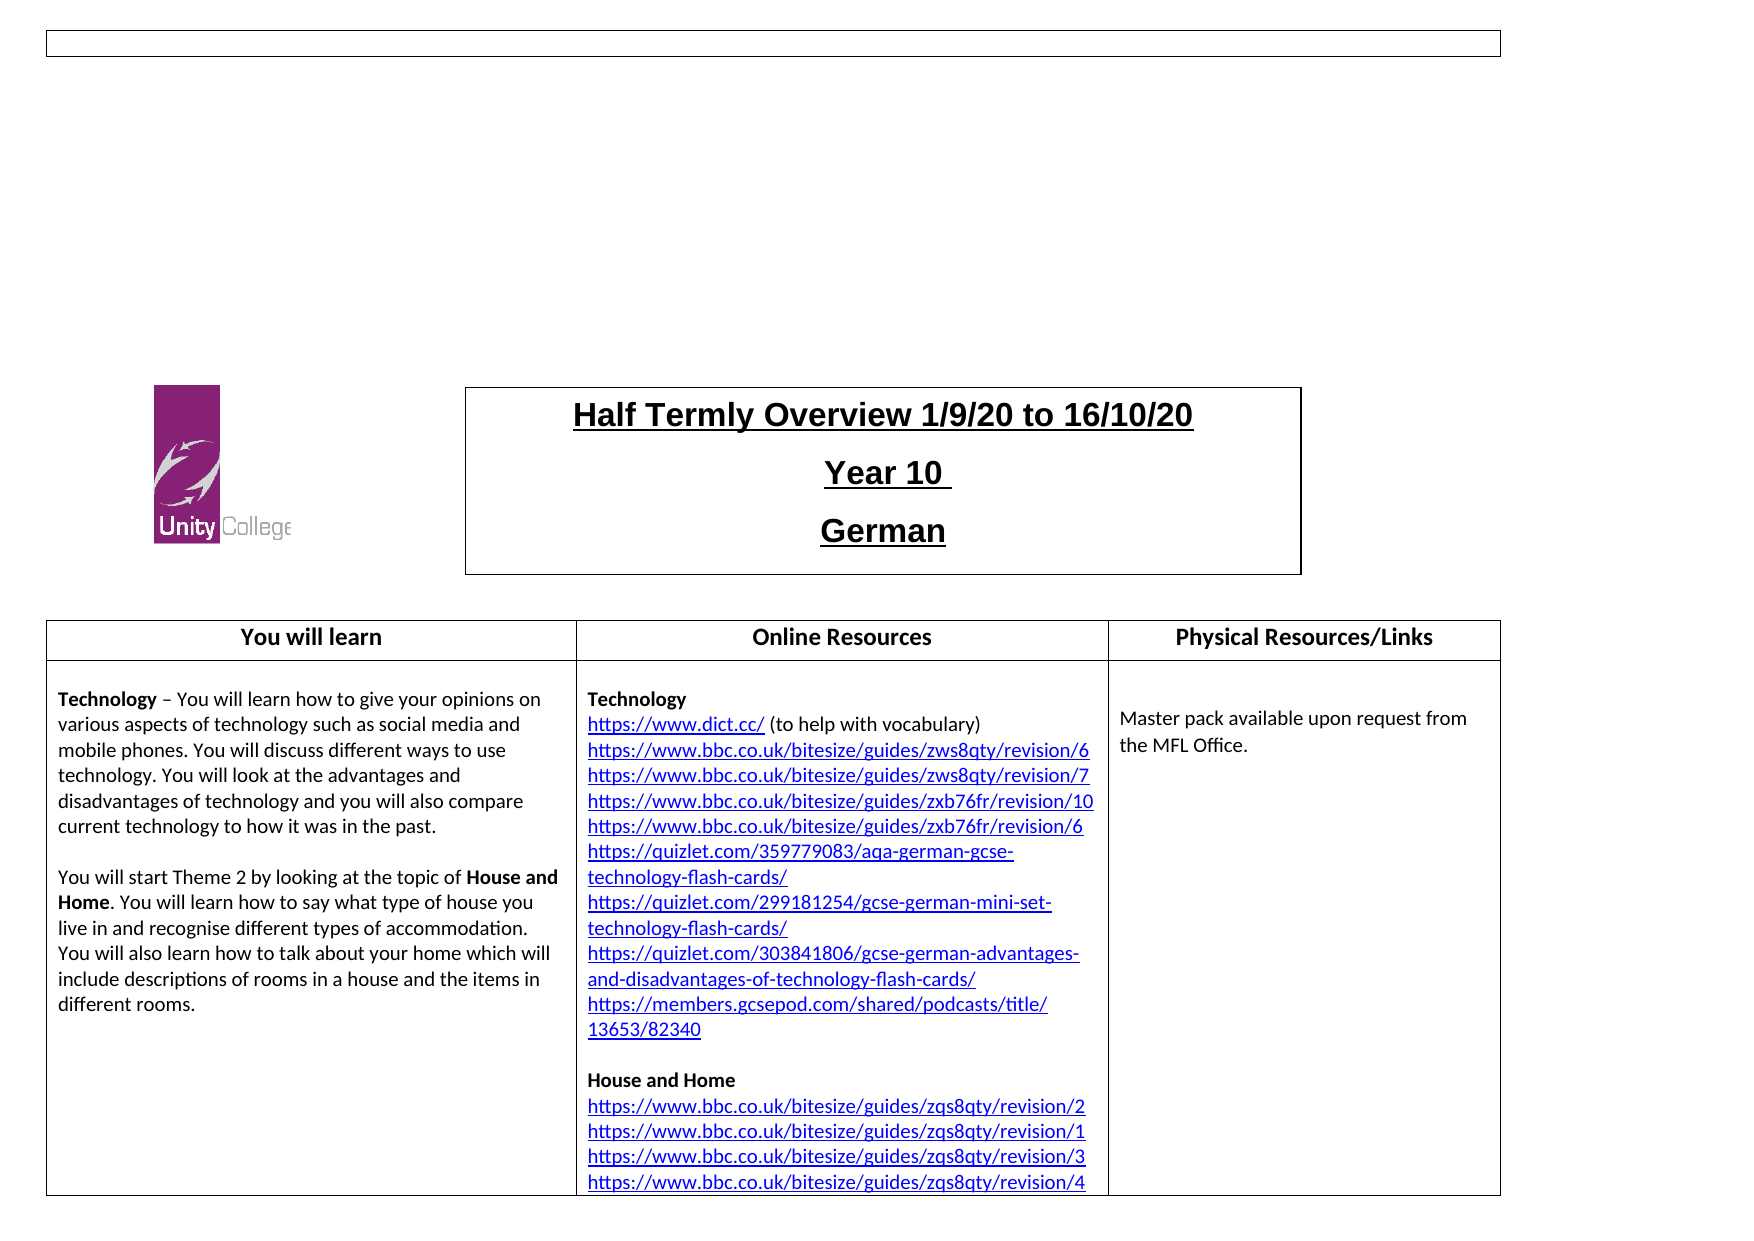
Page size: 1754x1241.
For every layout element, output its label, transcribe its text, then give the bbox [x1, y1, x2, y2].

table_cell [577, 661, 1108, 1194]
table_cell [47, 661, 576, 1194]
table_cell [47, 31, 1500, 56]
picture [150, 385, 291, 542]
table_header You will learn [47, 621, 576, 660]
table_header Physical Resources/Links [1109, 621, 1500, 660]
table_header Online Resources [577, 621, 1108, 660]
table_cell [1109, 661, 1500, 1194]
